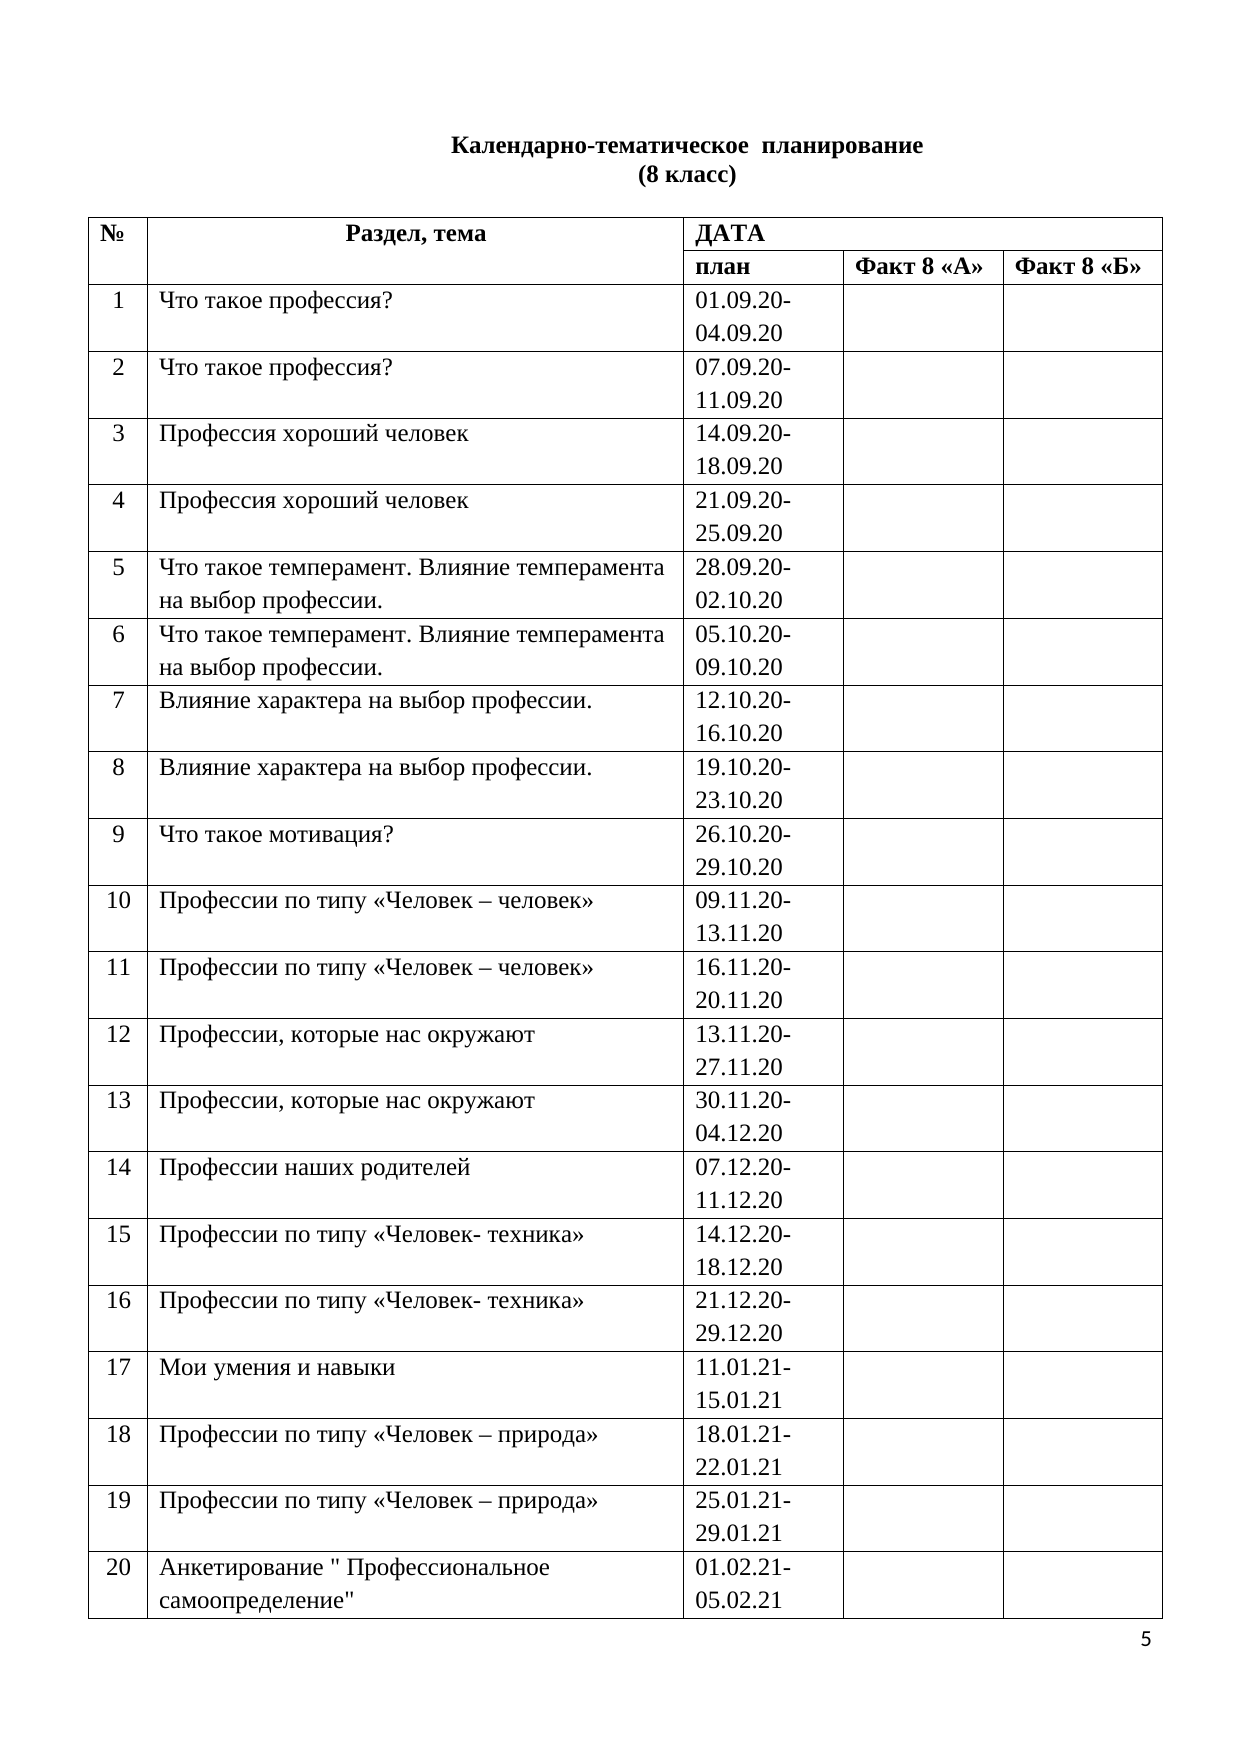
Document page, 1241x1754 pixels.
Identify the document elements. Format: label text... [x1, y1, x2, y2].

table_cell Профессии по типу «Человек- техника» [148, 1219, 683, 1284]
table_cell Что такое темперамент. Влияние темперамента на выбор профессии. [148, 619, 683, 684]
table_cell [844, 952, 1003, 1018]
table_cell [1004, 1286, 1162, 1351]
table_cell 9 [89, 819, 147, 884]
table_cell [1004, 952, 1162, 1018]
table_cell 14 [89, 1152, 147, 1218]
table_cell Влияние характера на выбор профессии. [148, 686, 683, 751]
table_cell [844, 1286, 1003, 1351]
table_cell [844, 552, 1003, 618]
table_cell [844, 1352, 1003, 1418]
table_cell 13.11.20-27.11.20 [684, 1019, 843, 1084]
table_cell 4 [89, 485, 147, 551]
table_cell [844, 419, 1003, 484]
table_cell [1004, 485, 1162, 551]
table_cell 6 [89, 619, 147, 684]
table_cell Факт 8 «Б» [1004, 251, 1162, 284]
table_cell 28.09.20-02.10.20 [684, 552, 843, 618]
table_cell 14.09.20-18.09.20 [684, 419, 843, 484]
table_cell [1004, 1152, 1162, 1218]
table_cell 18.01.21-22.01.21 [684, 1419, 843, 1484]
table_cell 16 [89, 1286, 147, 1351]
table_cell Профессии по типу «Человек – природа» [148, 1419, 683, 1484]
table_cell Профессии, которые нас окружают [148, 1019, 683, 1084]
table_cell 14.12.20-18.12.20 [684, 1219, 843, 1284]
table_cell 20 [89, 1552, 147, 1618]
table_cell Профессии, которые нас окружают [148, 1086, 683, 1151]
table_cell [844, 485, 1003, 551]
table_cell [1004, 686, 1162, 751]
table_cell [844, 1086, 1003, 1151]
table_cell [1004, 352, 1162, 417]
table_cell [1004, 1352, 1162, 1418]
table_cell 16.11.20-20.11.20 [684, 952, 843, 1018]
table_cell [844, 1486, 1003, 1551]
table_cell Профессии по типу «Человек – человек» [148, 886, 683, 951]
table_cell 25.01.21-29.01.21 [684, 1486, 843, 1551]
table_cell 11.01.21-15.01.21 [684, 1352, 843, 1418]
table_cell 7 [89, 686, 147, 751]
text Календарно-тематическое планирование [223, 131, 1152, 159]
table_cell [844, 1219, 1003, 1284]
table_cell 19 [89, 1486, 147, 1551]
table_cell [1004, 819, 1162, 884]
table_cell 18 [89, 1419, 147, 1484]
table_cell [1004, 619, 1162, 684]
table_cell [1004, 1219, 1162, 1284]
table_cell Профессия хороший человек [148, 485, 683, 551]
table_cell [1004, 1552, 1162, 1618]
table_cell [844, 686, 1003, 751]
table_cell Профессии наших родителей [148, 1152, 683, 1218]
table_header ДАТА [684, 218, 1162, 250]
table_header Раздел, тема [148, 218, 683, 284]
table_cell [1004, 419, 1162, 484]
table_cell [844, 819, 1003, 884]
table_cell 1 [89, 285, 147, 351]
table_cell Профессии по типу «Человек- техника» [148, 1286, 683, 1351]
table_cell [844, 1419, 1003, 1484]
table_cell Что такое темперамент. Влияние темперамента на выбор профессии. [148, 552, 683, 618]
table_cell Профессии по типу «Человек – человек» [148, 952, 683, 1018]
table_cell 01.02.21-05.02.21 [684, 1552, 843, 1618]
table_cell [1004, 552, 1162, 618]
table_cell 26.10.20-29.10.20 [684, 819, 843, 884]
table_cell Факт 8 «А» [844, 251, 1003, 284]
table_cell Профессия хороший человек [148, 419, 683, 484]
table_cell 2 [89, 352, 147, 417]
table_cell 19.10.20-23.10.20 [684, 752, 843, 818]
table_cell [844, 1152, 1003, 1218]
table_cell [1004, 1419, 1162, 1484]
table_cell [844, 1552, 1003, 1618]
table_cell [844, 752, 1003, 818]
table_header № [89, 218, 147, 284]
table_cell 8 [89, 752, 147, 818]
table_cell [1004, 752, 1162, 818]
table_cell Что такое мотивация? [148, 819, 683, 884]
table_cell 21.12.20-29.12.20 [684, 1286, 843, 1351]
table_cell [1004, 285, 1162, 351]
table_cell 05.10.20-09.10.20 [684, 619, 843, 684]
table_cell [844, 886, 1003, 951]
table_cell 13 [89, 1086, 147, 1151]
table_cell Мои умения и навыки [148, 1352, 683, 1418]
table_cell план [684, 251, 843, 284]
table_cell [844, 285, 1003, 351]
table_cell 01.09.20-04.09.20 [684, 285, 843, 351]
table_cell 12 [89, 1019, 147, 1084]
table_cell 07.09.20-11.09.20 [684, 352, 843, 417]
table_cell [844, 352, 1003, 417]
table_cell 11 [89, 952, 147, 1018]
table_cell [844, 619, 1003, 684]
table_cell 12.10.20-16.10.20 [684, 686, 843, 751]
table_cell 21.09.20-25.09.20 [684, 485, 843, 551]
table_cell 30.11.20-04.12.20 [684, 1086, 843, 1151]
table_cell [1004, 1086, 1162, 1151]
table_cell 17 [89, 1352, 147, 1418]
table_cell [1004, 1486, 1162, 1551]
table_cell Профессии по типу «Человек – природа» [148, 1486, 683, 1551]
table_cell [1004, 1019, 1162, 1084]
table_cell [844, 1019, 1003, 1084]
table_cell Что такое профессия? [148, 352, 683, 417]
table_cell 3 [89, 419, 147, 484]
table_cell [1004, 886, 1162, 951]
table_cell Анкетирование " Профессиональное самоопределение" [148, 1552, 683, 1618]
table_cell Что такое профессия? [148, 285, 683, 351]
table_cell 10 [89, 886, 147, 951]
table_cell 5 [89, 552, 147, 618]
table_cell 09.11.20-13.11.20 [684, 886, 843, 951]
table_cell 07.12.20-11.12.20 [684, 1152, 843, 1218]
table_cell 15 [89, 1219, 147, 1284]
table_cell Влияние характера на выбор профессии. [148, 752, 683, 818]
text (8 класс) [223, 159, 1152, 188]
